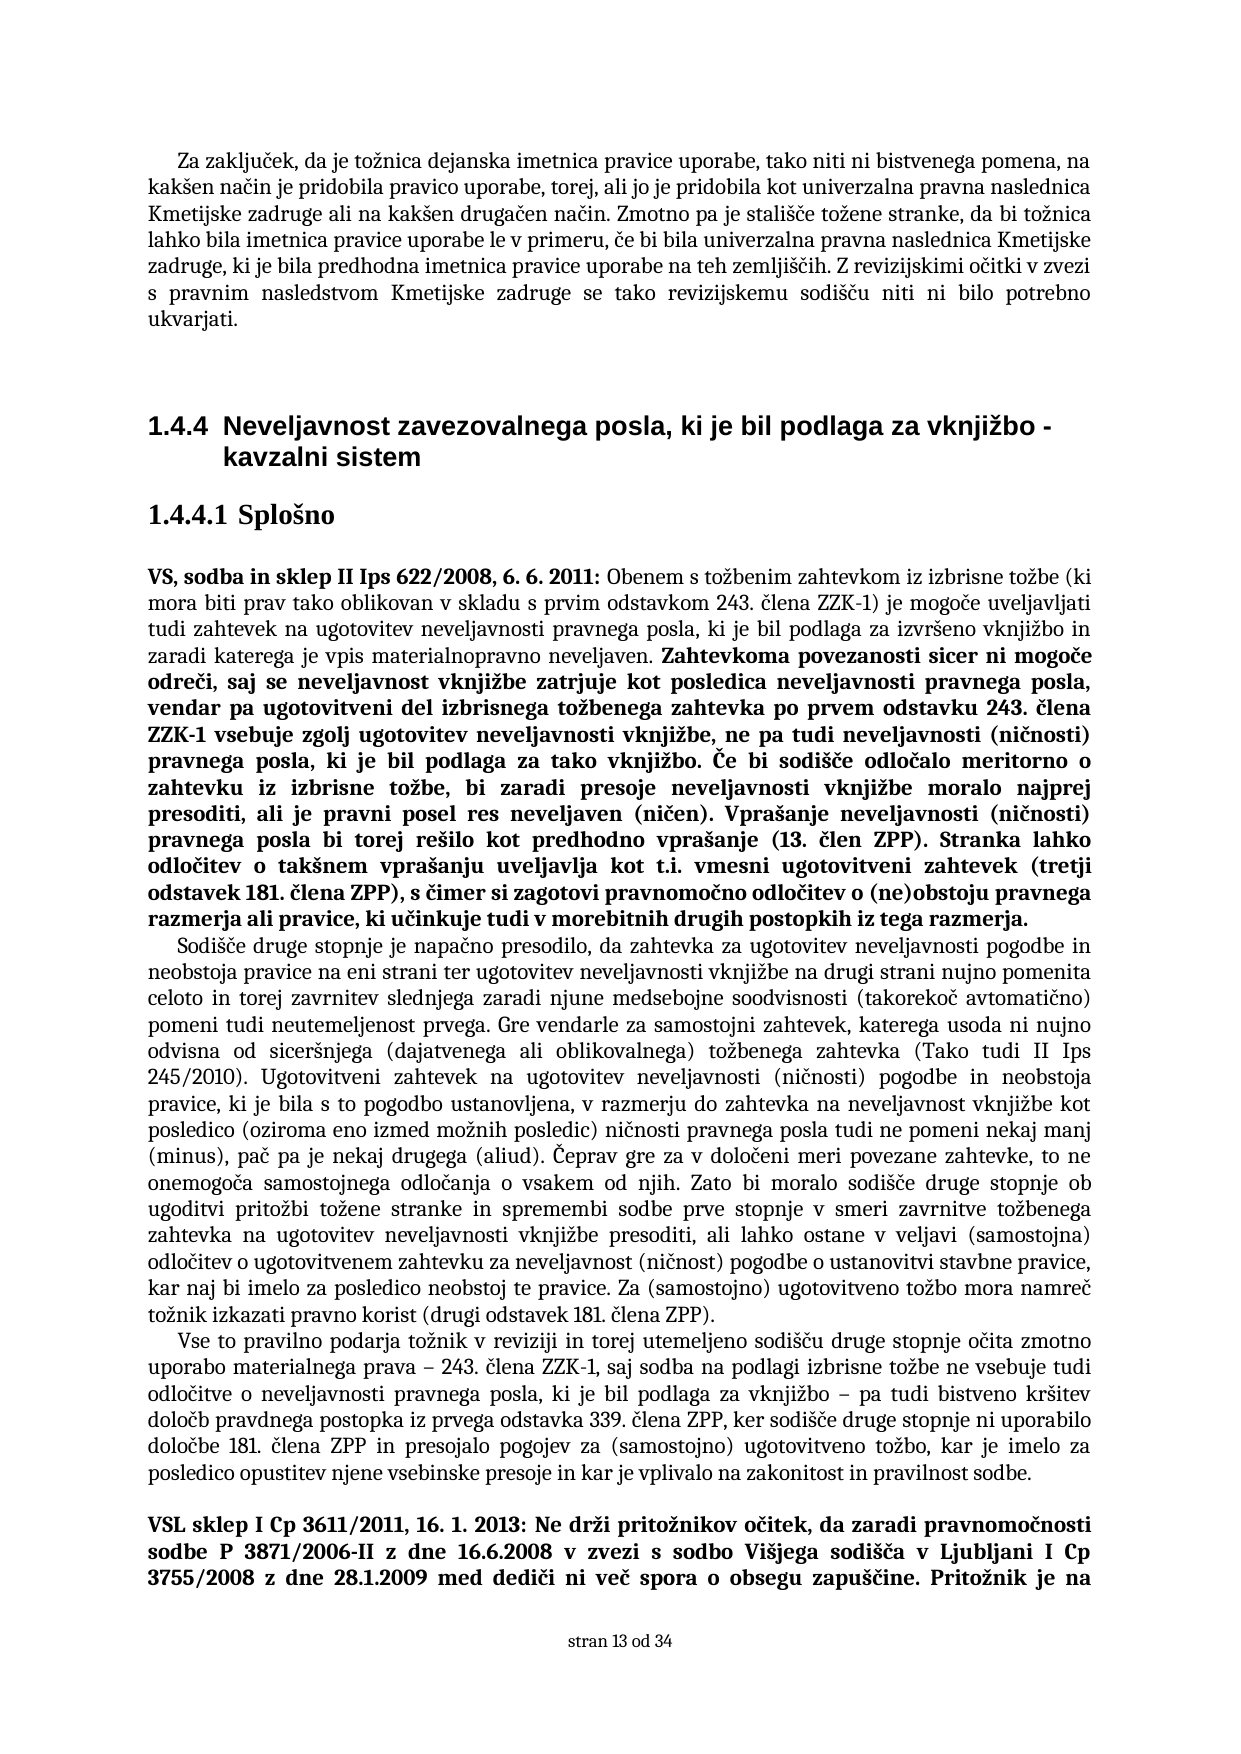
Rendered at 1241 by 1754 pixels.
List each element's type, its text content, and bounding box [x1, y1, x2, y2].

text Sodišče druge stopnje je napačno presodilo, da zahtevka za ugotovitev neveljavnosti pogodbe in neobstoja pravice na eni strani ter ugotovitev neveljavnosti vknjižbe na drugi strani nujno pomenita celoto in torej zavrnitev slednjega zaradi njune medsebojne soodvisnosti (takorekoč avtomatično) pomeni tudi neutemeljenost prvega. Gre vendarle za samostojni zahtevek, katerega usoda ni nujno odvisna od siceršnjega (dajatvenega ali oblikovalnega) tožbenega zahtevka (Tako tudi II Ips 245/2010). Ugotovitveni zahtevek na ugotovitev neveljavnosti (ničnosti) pogodbe in neobstoja pravice, ki je bila s to pogodbo ustanovljena, v razmerju do zahtevka na neveljavnost vknjižbe kot posledico (oziroma eno izmed možnih posledic) ničnosti pravnega posla tudi ne pomeni nekaj manj (minus), pač pa je nekaj drugega (aliud). Čeprav gre za v določeni meri povezane zahtevke, to ne onemogoča samostojnega odločanja o vsakem od njih. Zato bi moralo sodišče druge stopnje ob ugoditvi pritožbi tožene stranke in spremembi sodbe prve stopnje v smeri zavrnitve tožbenega zahtevka na ugotovitev neveljavnosti vknjižbe presoditi, ali lahko ostane v veljavi (samostojna) odločitev o ugotovitvenem zahtevku za neveljavnost (ničnost) pogodbe o ustanovitvi stavbne pravice, kar naj bi imelo za posledico neobstoj te pravice. Za (samostojno) ugotovitveno tožbo mora namreč tožnik izkazati pravno korist (drugi odstavek 181. člena ZPP). [148, 932, 1093, 1328]
subtitle Neveljavnost zavezovalnega posla, ki je bil podlaga za vknjižbo - kavzalni sistem [148, 410, 1093, 472]
text VS, sodba in sklep II Ips 622/2008, 6. 6. 2011: Obenem s tožbenim zahtevkom iz izbrisne tožbe (ki mora biti prav tako oblikovan v skladu s prvim odstavkom 243. člena ZZK-1) je mogoče uveljavljati tudi zahtevek na ugotovitev neveljavnosti pravnega posla, ki je bil podlaga za izvršeno vknjižbo in zaradi katerega je vpis materialnopravno neveljaven. Zahtevkoma povezanosti sicer ni mogoče odreči, saj se neveljavnost vknjižbe zatrjuje kot posledica neveljavnosti pravnega posla, vendar pa ugotovitveni del izbrisnega tožbenega zahtevka po prvem odstavku 243. člena ZZK-1 vsebuje zgolj ugotovitev neveljavnosti vknjižbe, ne pa tudi neveljavnosti (ničnosti) pravnega posla, ki je bil podlaga za tako vknjižbo. Če bi sodišče odločalo meritorno o zahtevku iz izbrisne tožbe, bi zaradi presoje neveljavnosti vknjižbe moralo najprej presoditi, ali je pravni posel res neveljaven (ničen). Vprašanje neveljavnosti (ničnosti) pravnega posla bi torej rešilo kot predhodno vprašanje (13. člen ZPP). Stranka lahko odločitev o takšnem vprašanju uveljavlja kot t.i. vmesni ugotovitveni zahtevek (tretji odstavek 181. člena ZPP), s čimer si zagotovi pravnomočno odločitev o (ne)obstoju pravnega razmerja ali pravice, ki učinkuje tudi v morebitnih drugih postopkih iz tega razmerja. [148, 563, 1093, 932]
subtitle Splošno [148, 497, 1093, 531]
text Za zaključek, da je tožnica dejanska imetnica pravice uporabe, tako niti ni bistvenega pomena, na kakšen način je pridobila pravico uporabe, torej, ali jo je pridobila kot univerzalna pravna naslednica Kmetijske zadruge ali na kakšen drugačen način. Zmotno pa je stališče tožene stranke, da bi tožnica lahko bila imetnica pravice uporabe le v primeru, če bi bila univerzalna pravna naslednica Kmetijske zadruge, ki je bila predhodna imetnica pravice uporabe na teh zemljiščih. Z revizijskimi očitki v zvezi s pravnim nasledstvom Kmetijske zadruge se tako revizijskemu sodišču niti ni bilo potrebno ukvarjati. [148, 148, 1093, 332]
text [148, 1512, 1093, 1591]
text Vse to pravilno podarja tožnik v reviziji in torej utemeljeno sodišču druge stopnje očita zmotno uporabo materialnega prava – 243. člena ZZK-1, saj sodba na podlagi izbrisne tožbe ne vsebuje tudi odločitve o neveljavnosti pravnega posla, ki je bil podlaga za vknjižbo – pa tudi bistveno kršitev določb pravdnega postopka iz prvega odstavka 339. člena ZPP, ker sodišče druge stopnje ni uporabilo določbe 181. člena ZPP in presojalo pogojev za (samostojno) ugotovitveno tožbo, kar je imelo za posledico opustitev njene vsebinske presoje in kar je vplivalo na zakonitost in pravilnost sodbe. [148, 1328, 1093, 1486]
